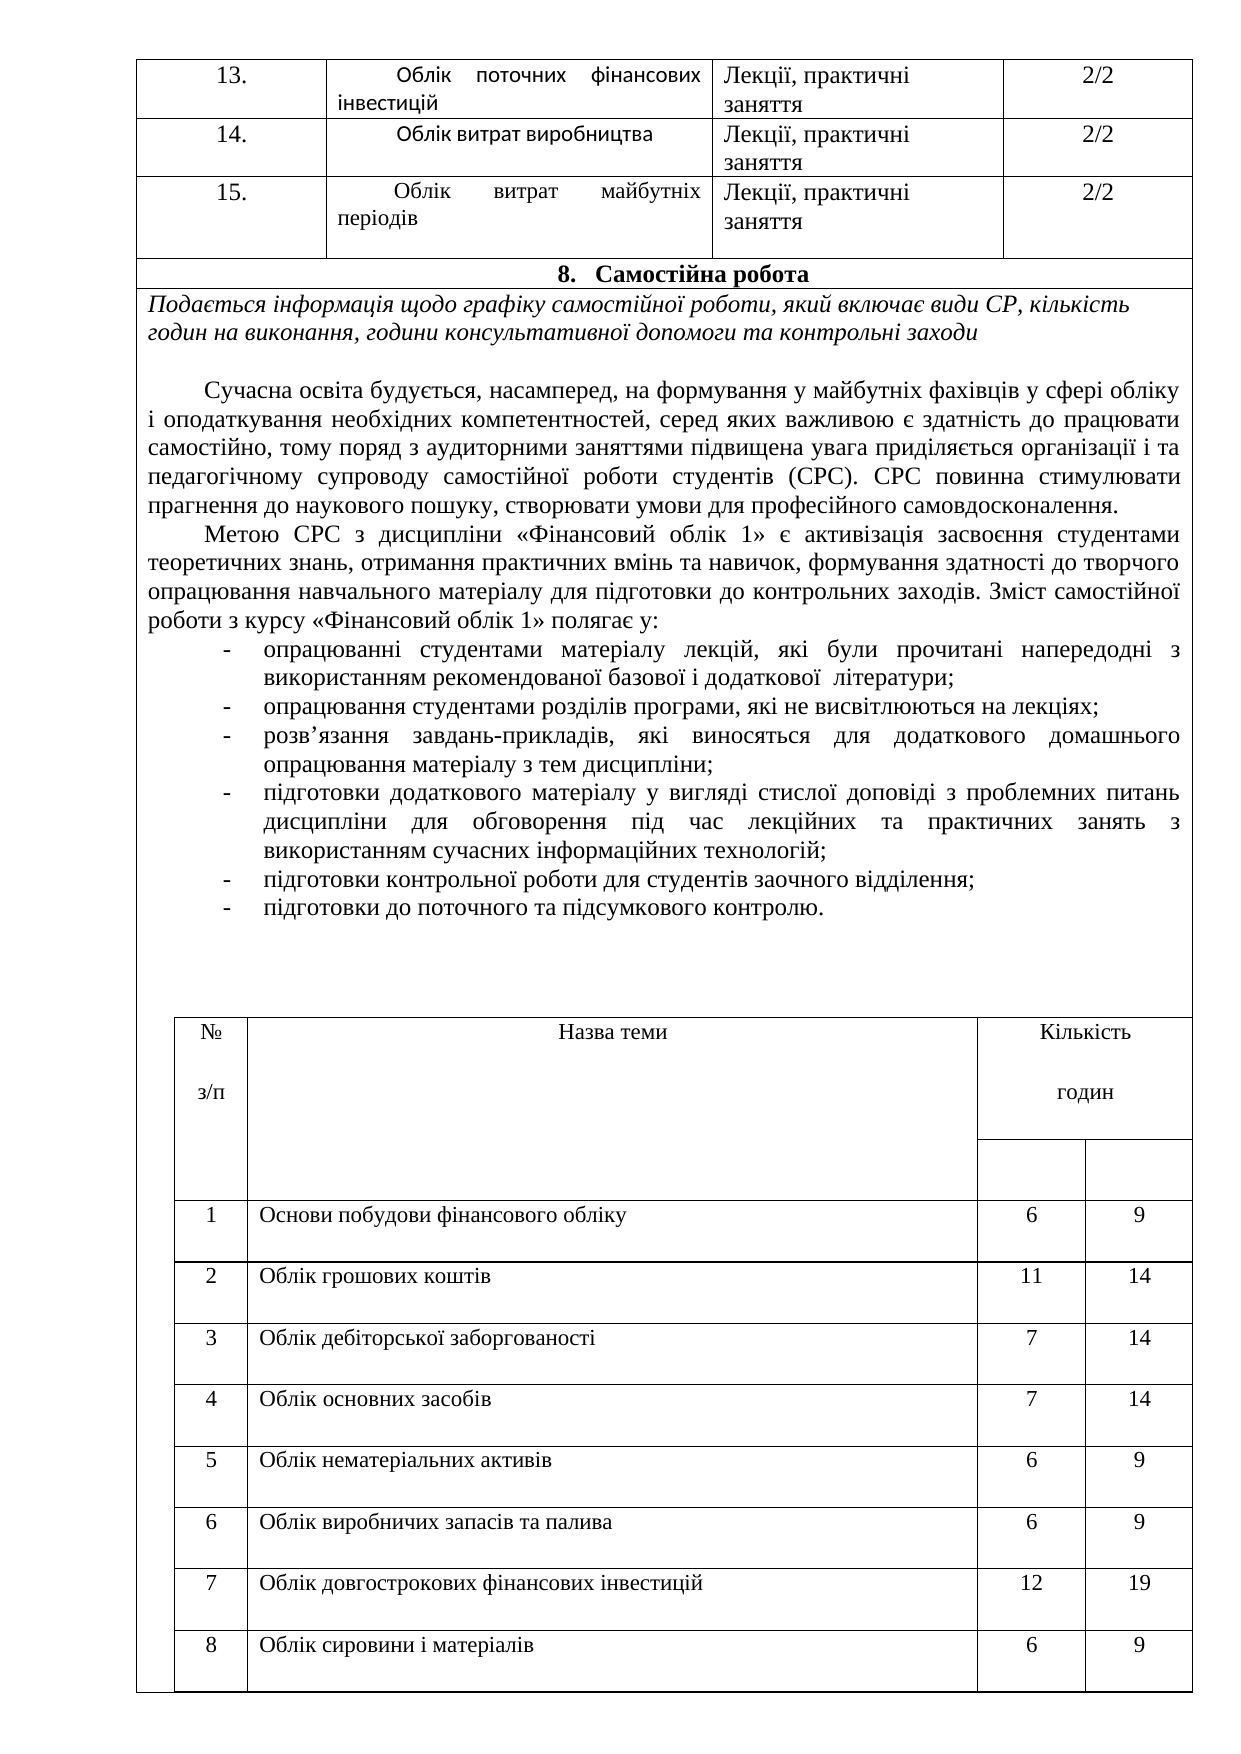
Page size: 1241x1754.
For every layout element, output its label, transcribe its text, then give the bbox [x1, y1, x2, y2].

table_cell 13. [137, 60, 326, 118]
table_cell 2/2 [1004, 119, 1192, 176]
table_cell Облік поточних фінансових інвестицій [327, 60, 712, 118]
table_cell 14. [137, 119, 326, 176]
table_cell Облік витрат виробництва [327, 119, 712, 176]
table_cell 15. [137, 177, 326, 258]
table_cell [137, 289, 1192, 1692]
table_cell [713, 60, 1003, 118]
table_cell Лекції, практичні заняття [713, 177, 1003, 258]
table_cell Самостійна робота [137, 259, 1192, 288]
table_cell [713, 119, 1003, 176]
table_cell Облік витрат майбутніх періодів [327, 177, 712, 258]
table_cell 2/2 [1004, 60, 1192, 118]
table_cell 2/2 [1004, 177, 1192, 258]
